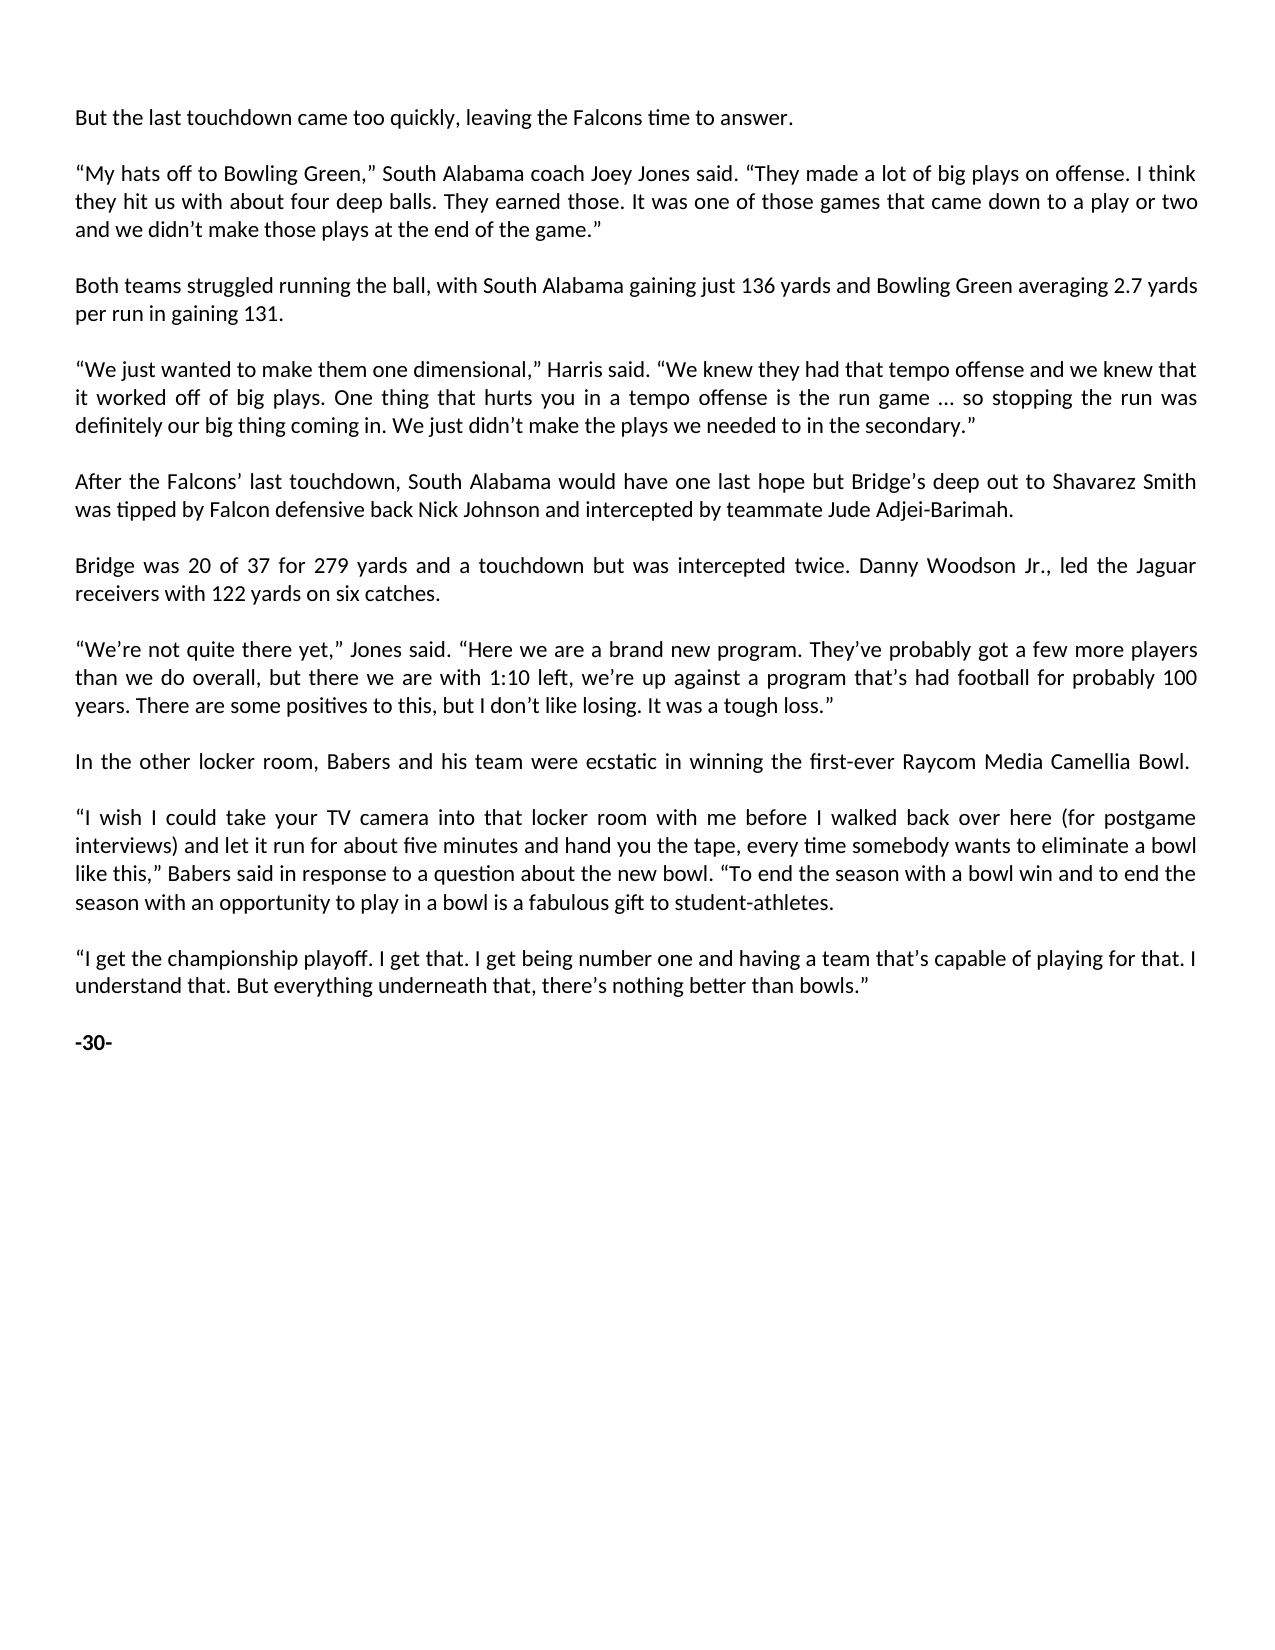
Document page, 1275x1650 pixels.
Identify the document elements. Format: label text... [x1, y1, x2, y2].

text “My hats off to Bowling Green,” South Alabama coach Joey Jones said. “They made a lot of big plays on offense. I think they hit us with about four deep balls. They earned those. It was one of those games that came down to a play or two and we didn’t make those plays at the end of the game.” [75, 159, 1200, 243]
text -30- [75, 1000, 1200, 1084]
text “We just wanted to make them one dimensional,” Harris said. “We knew they had that tempo offense and we knew that it worked off of big plays. One thing that hurts you in a tempo offense is the run game … so stopping the run was definitely our big thing coming in. We just didn’t make the plays we needed to in the secondary.” [75, 327, 1200, 439]
text “I get the championship playoff. I get that. I get being number one and having a team that’s capable of playing for that. I understand that. But everything underneath that, there’s nothing better than bowls.” [75, 916, 1200, 1000]
text But the last touchdown came too quickly, leaving the Falcons time to answer. [75, 75, 1200, 131]
text In the other locker room, Babers and his team were ecstatic in winning the first-ever Raycom Media Camellia Bowl. “I wish I could take your TV camera into that locker room with me before I walked back over here (for postgame interviews) and let it run for about five minutes and hand you the tape, every time somebody wants to eliminate a bowl like this,” Babers said in response to a question about the new bowl. “To end the season with a bowl win and to end the season with an opportunity to play in a bowl is a fabulous gift to student-athletes. [75, 719, 1200, 916]
text After the Falcons’ last touchdown, South Alabama would have one last hope but Bridge’s deep out to Shavarez Smith was tipped by Falcon defensive back Nick Johnson and intercepted by teammate Jude Adjei-Barimah. [75, 439, 1200, 523]
text “We’re not quite there yet,” Jones said. “Here we are a brand new program. They’ve probably got a few more players than we do overall, but there we are with 1:10 left, we’re up against a program that’s had football for probably 100 years. There are some positives to this, but I don’t like losing. It was a tough loss.” [75, 607, 1200, 719]
text Bridge was 20 of 37 for 279 yards and a touchdown but was intercepted twice. Danny Woodson Jr., led the Jaguar receivers with 122 yards on six catches. [75, 523, 1200, 607]
text Both teams struggled running the ball, with South Alabama gaining just 136 yards and Bowling Green averaging 2.7 yards per run in gaining 131. [75, 243, 1200, 327]
